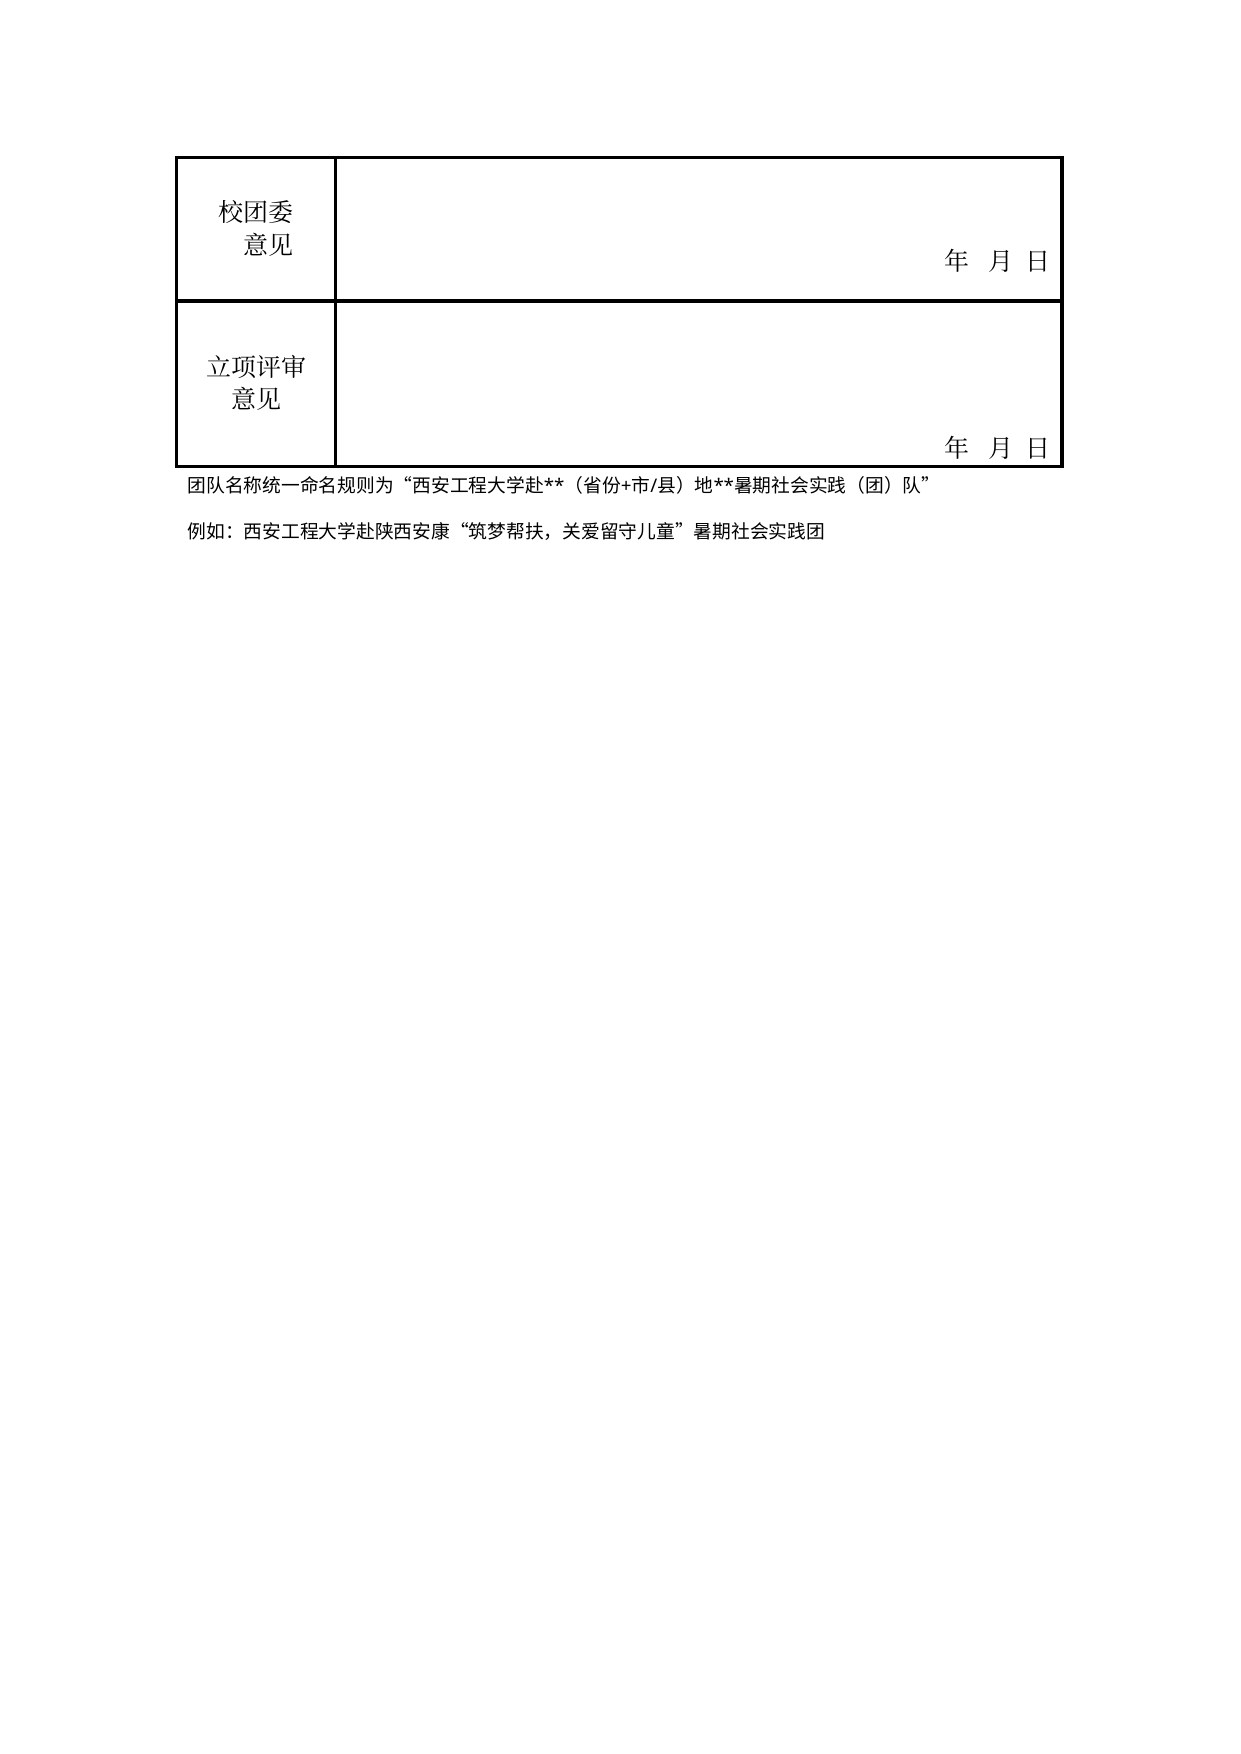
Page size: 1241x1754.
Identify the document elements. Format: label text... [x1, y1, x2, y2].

table_cell 年 月 日 [337, 159, 1060, 299]
table_cell 校团委 意见 [178, 159, 334, 299]
text 团队名称统一命名规则为“西安工程大学赴**（省份+市/县）地**暑期社会实践（团）队” [187, 468, 1003, 501]
table_cell 年 月 日 [337, 303, 1060, 465]
text 例如：西安工程大学赴陕西安康“筑梦帮扶，关爱留守儿童”暑期社会实践团 [187, 514, 1003, 547]
table_cell 立项评审 意见 [178, 303, 334, 465]
